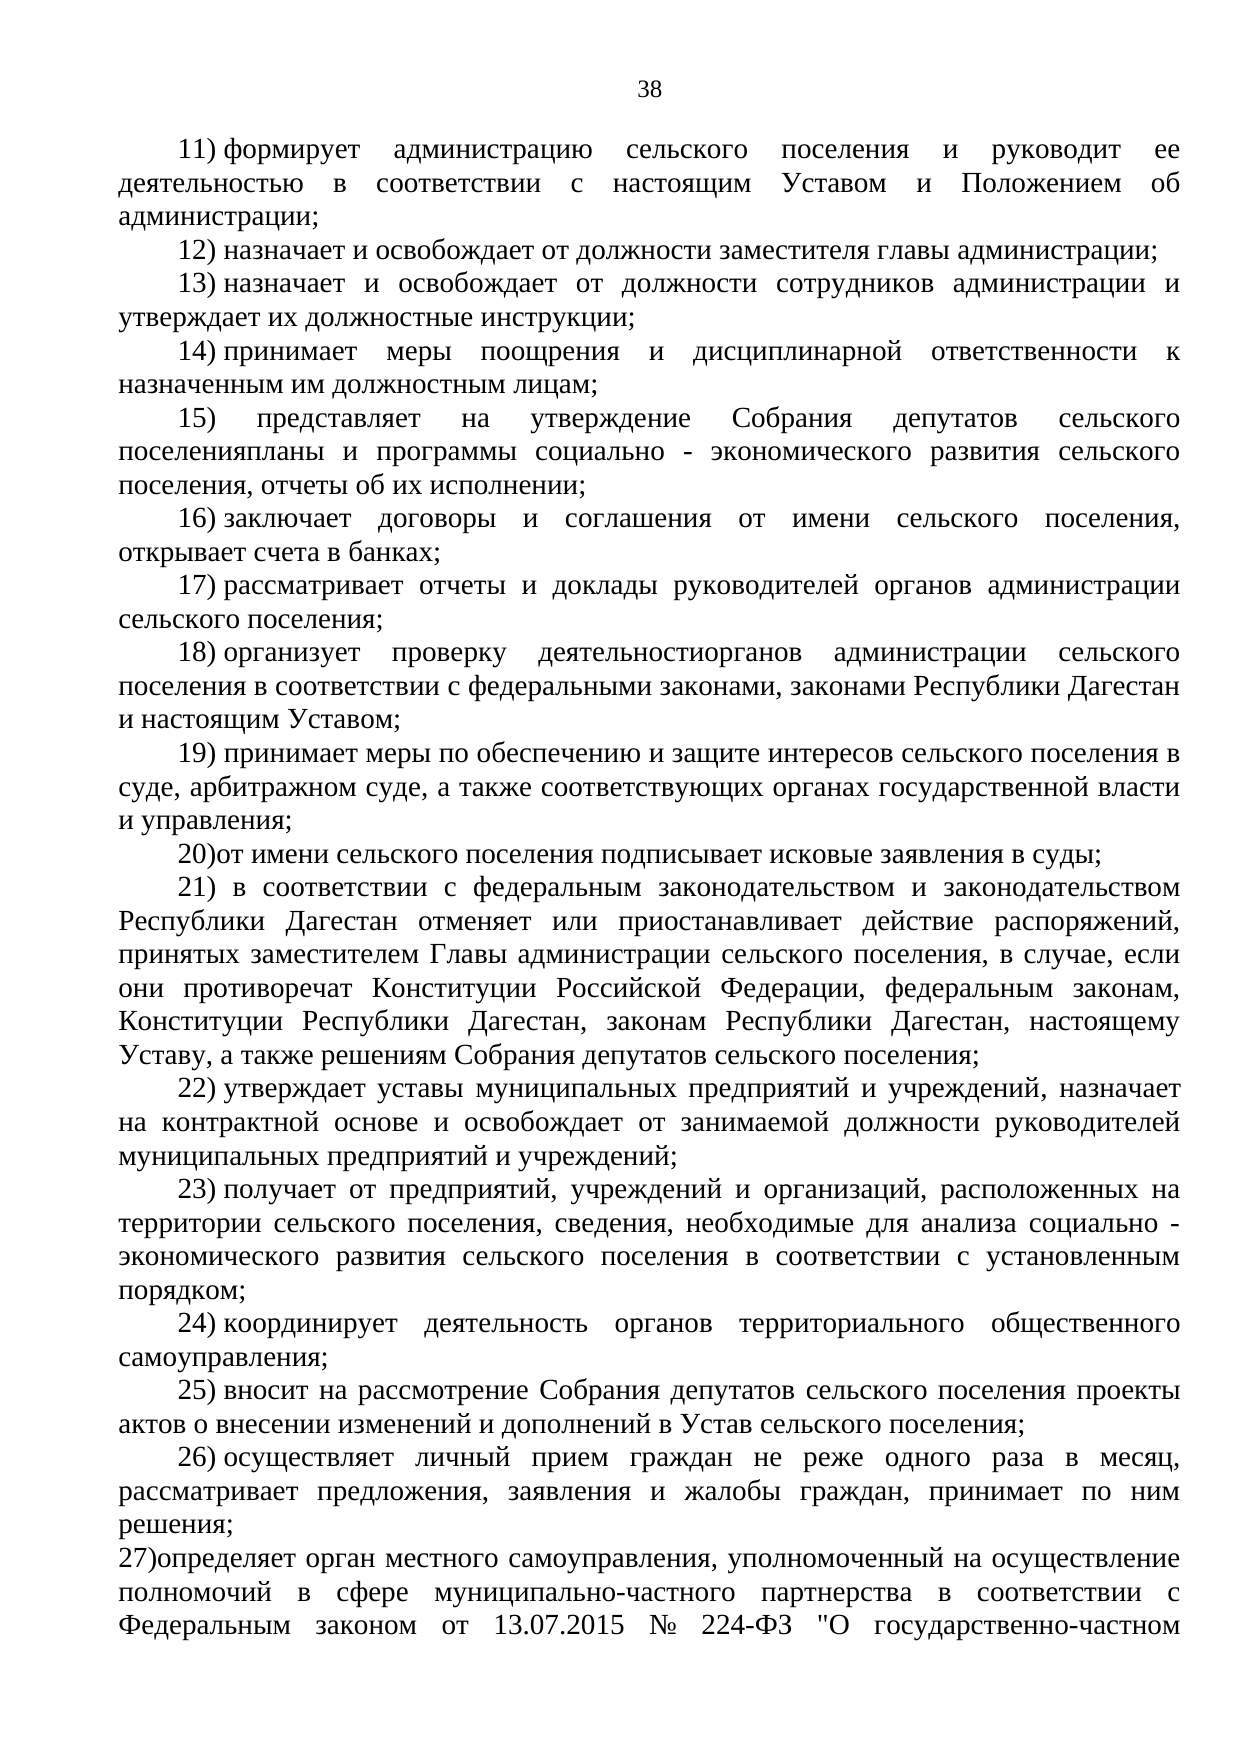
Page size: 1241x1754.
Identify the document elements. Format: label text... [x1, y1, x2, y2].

text 19) принимает меры по обеспечению и защите интересов сельского поселения в суде, арбитражном суде, а также соответствующих органах государственной власти и управления; [118, 735, 1181, 836]
text 18) организует проверку деятельностиорганов администрации сельского поселения в соответствии с федеральными законами, законами Республики Дагестан и настоящим Уставом; [118, 634, 1181, 735]
text 26) осуществляет личный прием граждан не реже одного раза в месяц, рассматривает предложения, заявления и жалобы граждан, принимает по ним решения; [118, 1439, 1181, 1540]
text 23) получает от предприятий, учреждений и организаций, расположенных на территории сельского поселения, сведения, необходимые для анализа социально - экономического развития сельского поселения в соответствии с установленным порядком; [118, 1171, 1181, 1305]
text 24) координирует деятельность органов территориального общественного самоуправления; [118, 1305, 1181, 1372]
text 25) вносит на рассмотрение Собрания депутатов сельского поселения проекты актов о внесении изменений и дополнений в Устав сельского поселения; [118, 1372, 1181, 1439]
text 15) представляет на утверждение Собрания депутатов сельского поселенияпланы и программы социально - экономического развития сельского поселения, отчеты об их исполнении; [118, 400, 1181, 500]
text 14) принимает меры поощрения и дисциплинарной ответственности к назначенным им должностным лицам; [118, 333, 1181, 400]
text 11) формирует администрацию сельского поселения и руководит ее деятельностью в соответствии с настоящим Уставом и Положением об администрации; [118, 131, 1181, 232]
text 20)от имени сельского поселения подписывает исковые заявления в суды; [118, 836, 1181, 869]
text 21) в соответствии с федеральным законодательством и законодательством Республики Дагестан отменяет или приостанавливает действие распоряжений, принятых заместителем Главы администрации сельского поселения, в случае, если они противоречат Конституции Российской Федерации, федеральным законам, Конституции Республики Дагестан, законам Республики Дагестан, настоящему Уставу, а также решениям Собрания депутатов сельского поселения; [118, 869, 1181, 1071]
text 22) утверждает уставы муниципальных предприятий и учреждений, назначает на контрактной основе и освобождает от занимаемой должности руководителей муниципальных предприятий и учреждений; [118, 1071, 1181, 1171]
text 16) заключает договоры и соглашения от имени сельского поселения, открывает счета в банках; [118, 500, 1181, 567]
text 17) рассматривает отчеты и доклады руководителей органов администрации сельского поселения; [118, 567, 1181, 634]
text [118, 1540, 1181, 1641]
text 12) назначает и освобождает от должности заместителя главы администрации; [118, 232, 1181, 266]
text 13) назначает и освобождает от должности сотрудников администрации и утверждает их должностные инструкции; [118, 266, 1181, 333]
